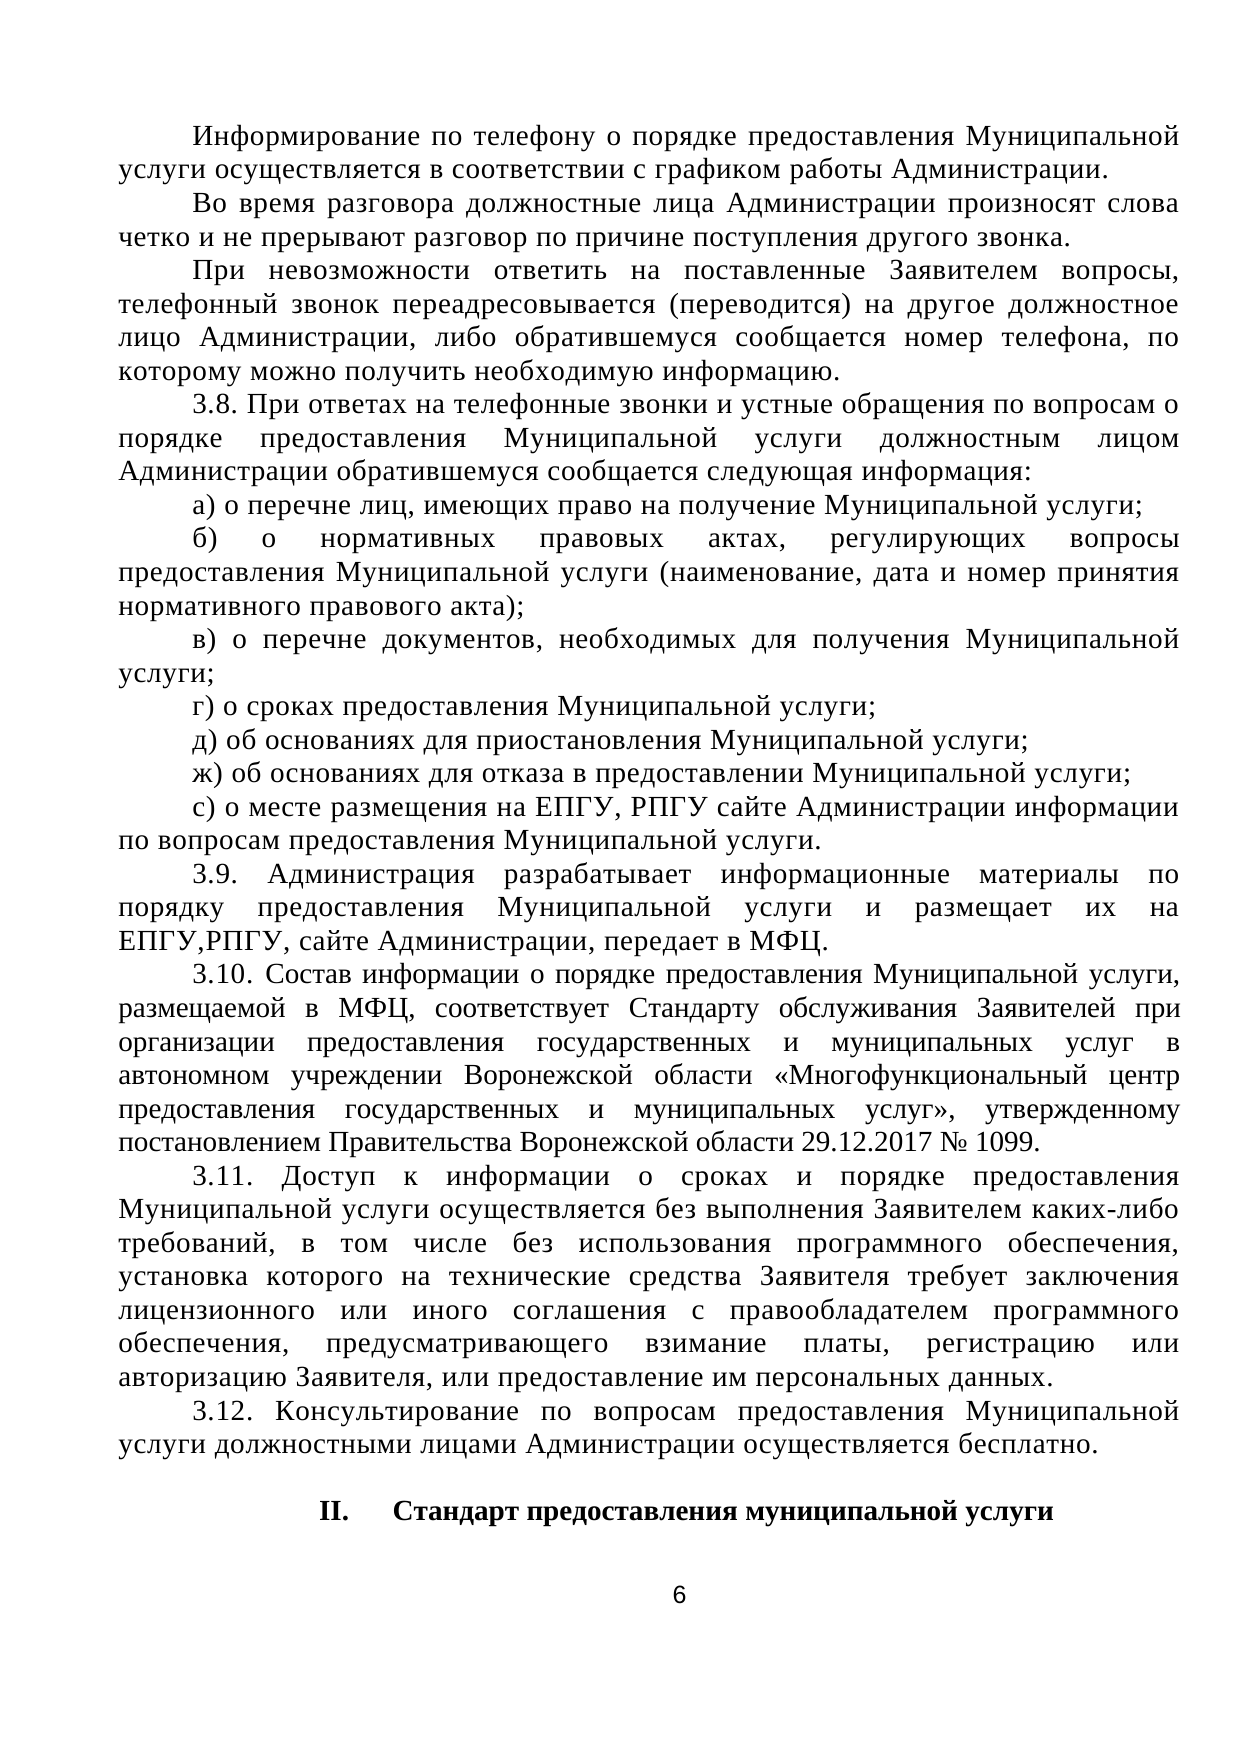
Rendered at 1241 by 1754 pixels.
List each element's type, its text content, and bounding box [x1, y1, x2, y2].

text а) о перечне лиц, имеющих право на получение Муниципальной услуги; [118, 487, 1181, 521]
text Во время разговора должностные лица Администрации произносят слова четко и не прерывают разговор по причине поступления другого звонка. [118, 185, 1181, 252]
text 3.11. Доступ к информации о сроках и порядке предоставления Муниципальной услуги осуществляется без выполнения Заявителем каких-либо требований, в том числе без использования программного обеспечения, установка которого на технические средства Заявителя требует заключения лицензионного или иного соглашения с правообладателем программного обеспечения, предусматривающего взимание платы, регистрацию или авторизацию Заявителя, или предоставление им персональных данных. [118, 1158, 1181, 1393]
text с) о месте размещения на ЕПГУ, РПГУ сайте Администрации информации по вопросам предоставления Муниципальной услуги. [118, 789, 1181, 856]
text ж) об основаниях для отказа в предоставлении Муниципальной услуги; [118, 755, 1181, 789]
text При невозможности ответить на поставленные Заявителем вопросы, телефонный звонок переадресовывается (переводится) на другое должностное лицо Администрации, либо обратившемуся сообщается номер телефона, по которому можно получить необходимую информацию. [118, 252, 1181, 386]
text д) об основаниях для приостановления Муниципальной услуги; [118, 722, 1181, 755]
text Информирование по телефону о порядке предоставления Муниципальной услуги осуществляется в соответствии с графиком работы Администрации. [118, 118, 1181, 185]
text г) о сроках предоставления Муниципальной услуги; [118, 688, 1181, 722]
text 3.10. Состав информации о порядке предоставления Муниципальной услуги, размещаемой в МФЦ, соответствует Стандарту обслуживания Заявителей при организации предоставления государственных и муниципальных услуг в автономном учреждении Воронежской области «Многофункциональный центр предоставления государственных и муниципальных услуг», утвержденному постановлением Правительства Воронежской области 29.12.2017 № 1099. [118, 957, 1181, 1158]
text 3.12. Консультирование по вопросам предоставления Муниципальной услуги должностными лицами Администрации осуществляется бесплатно. [118, 1393, 1181, 1460]
list Стандарт предоставления муниципальной услуги [118, 1493, 1181, 1527]
text 3.8. При ответах на телефонные звонки и устные обращения по вопросам о порядке предоставления Муниципальной услуги должностным лицом Администрации обратившемуся сообщается следующая информация: [118, 386, 1181, 487]
text б) о нормативных правовых актах, регулирующих вопросы предоставления Муниципальной услуги (наименование, дата и номер принятия нормативного правового акта); [118, 521, 1181, 621]
text в) о перечне документов, необходимых для получения Муниципальной услуги; [118, 621, 1181, 688]
text 3.9. Администрация разрабатывает информационные материалы по порядку предоставления Муниципальной услуги и размещает их на ЕПГУ,РПГУ, сайте Администрации, передает в МФЦ. [118, 856, 1181, 957]
